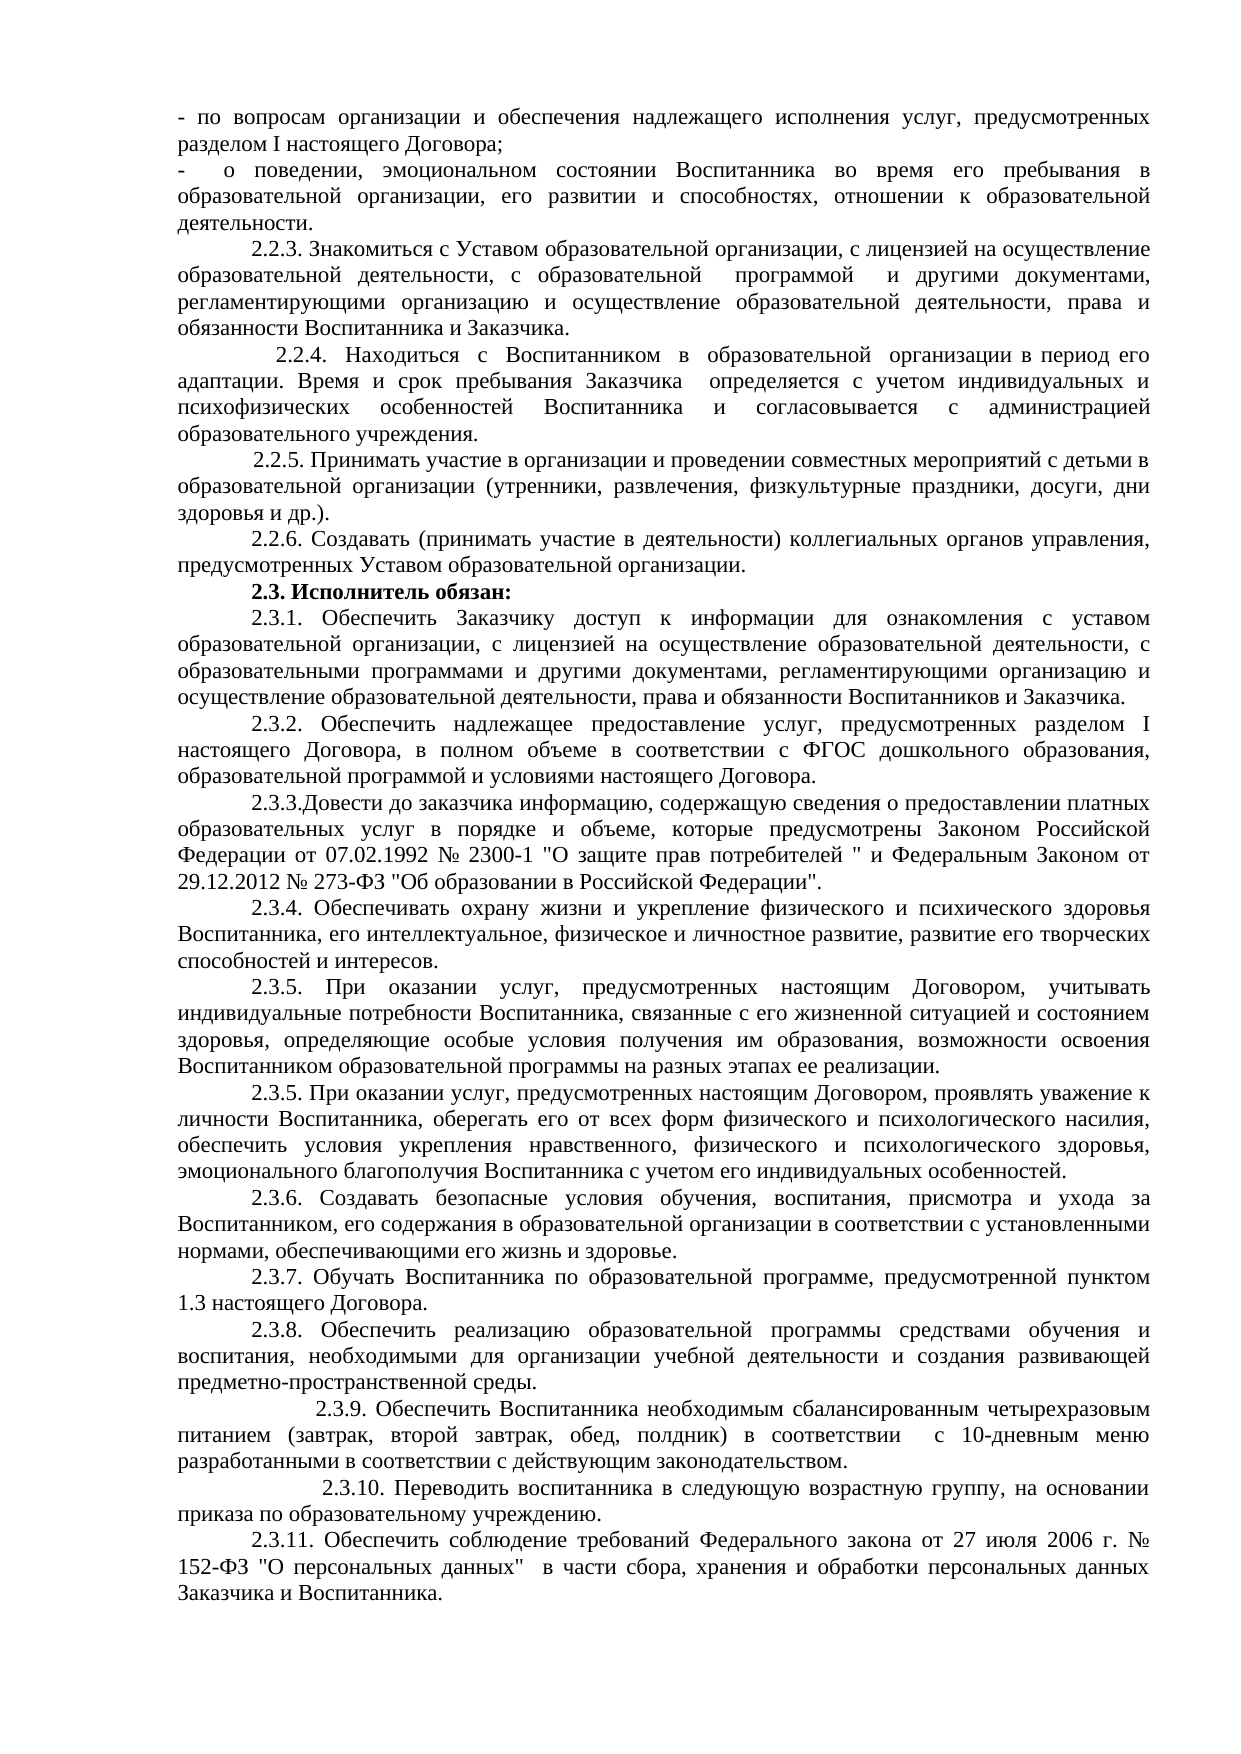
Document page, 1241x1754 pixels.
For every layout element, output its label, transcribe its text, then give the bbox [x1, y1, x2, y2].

text 2.3.1. Обеспечить Заказчику доступ к информации для ознакомления с уставом образовательной организации, с лицензией на осуществление образовательной деятельности, с образовательными программами и другими документами, регламентирующими организацию и осуществление образовательной деятельности, права и обязанности Воспитанников и Заказчика. [177, 604, 1152, 709]
text 2.3. Исполнитель обязан: [177, 578, 1152, 604]
text 2.2.4. Находиться с Воспитанником в образовательной организации в период его адаптации. Время и срок пребывания Заказчика определяется с учетом индивидуальных и психофизических особенностей Воспитанника и согласовывается с администрацией образовательного учреждения. [177, 341, 1152, 446]
text 2.2.5. Принимать участие в организации и проведении совместных мероприятий с детьми в образовательной организации (утренники, развлечения, физкультурные праздники, досуги, дни здоровья и др.). [177, 446, 1152, 525]
text 2.3.10. Переводить воспитанника в следующую возрастную группу, на основании приказа по образовательному учреждению. [177, 1474, 1152, 1527]
text 2.3.7. Обучать Воспитанника по образовательной программе, предусмотренной пунктом 1.3 настоящего Договора. [177, 1263, 1152, 1316]
text 2.2.3. Знакомиться с Уставом образовательной организации, с лицензией на осуществление образовательной деятельности, с образовательной программой и другими документами, регламентирующими организацию и осуществление образовательной деятельности, права и обязанности Воспитанника и Заказчика. [177, 235, 1152, 341]
text 2.3.6. Создавать безопасные условия обучения, воспитания, присмотра и ухода за Воспитанником, его содержания в образовательной организации в соответствии с установленными нормами, обеспечивающими его жизнь и здоровье. [177, 1184, 1152, 1263]
text 2.3.2. Обеспечить надлежащее предоставление услуг, предусмотренных разделом I настоящего Договора, в полном объеме в соответствии с ФГОС дошкольного образования, образовательной программой и условиями настоящего Договора. [177, 709, 1152, 789]
text 2.2.6. Создавать (принимать участие в деятельности) коллегиальных органов управления, предусмотренных Уставом образовательной организации. [177, 525, 1152, 578]
text - о поведении, эмоциональном состоянии Воспитанника во время его пребывания в образовательной организации, его развитии и способностях, отношении к образовательной деятельности. [177, 156, 1152, 235]
text 2.3.9. Обеспечить Воспитанника необходимым сбалансированным четырехразовым питанием (завтрак, второй завтрак, обед, полдник) в соответствии с 10-дневным меню разработанными в соответствии с действующим законодательством. [177, 1395, 1152, 1474]
text 2.3.4. Обеспечивать охрану жизни и укрепление физического и психического здоровья Воспитанника, его интеллектуальное, физическое и личностное развитие, развитие его творческих способностей и интересов. [177, 894, 1152, 973]
text 2.3.8. Обеспечить реализацию образовательной программы средствами обучения и воспитания, необходимыми для организации учебной деятельности и создания развивающей предметно-пространственной среды. [177, 1316, 1152, 1395]
text 2.3.5. При оказании услуг, предусмотренных настоящим Договором, учитывать индивидуальные потребности Воспитанника, связанные с его жизненной ситуацией и состоянием здоровья, определяющие особые условия получения им образования, возможности освоения Воспитанником образовательной программы на разных этапах ее реализации. [177, 973, 1152, 1078]
text 2.3.11. Обеспечить соблюдение требований Федерального закона от 27 июля 2006 г. № 152-ФЗ "О персональных данных" в части сбора, хранения и обработки персональных данных Заказчика и Воспитанника. [177, 1527, 1152, 1606]
text 2.3.3.Довести до заказчика информацию, содержащую сведения о предоставлении платных образовательных услуг в порядке и объеме, которые предусмотрены Законом Российской Федерации от 07.02.1992 № 2300-1 "О защите прав потребителей " и Федеральным Законом от 29.12.2012 № 273-ФЗ "Об образовании в Российской Федерации". [177, 789, 1152, 894]
text 2.3.5. При оказании услуг, предусмотренных настоящим Договором, проявлять уважение к личности Воспитанника, оберегать его от всех форм физического и психологического насилия, обеспечить условия укрепления нравственного, физического и психологического здоровья, эмоционального благополучия Воспитанника с учетом его индивидуальных особенностей. [177, 1078, 1152, 1184]
text - по вопросам организации и обеспечения надлежащего исполнения услуг, предусмотренных разделом I настоящего Договора; [177, 103, 1152, 156]
